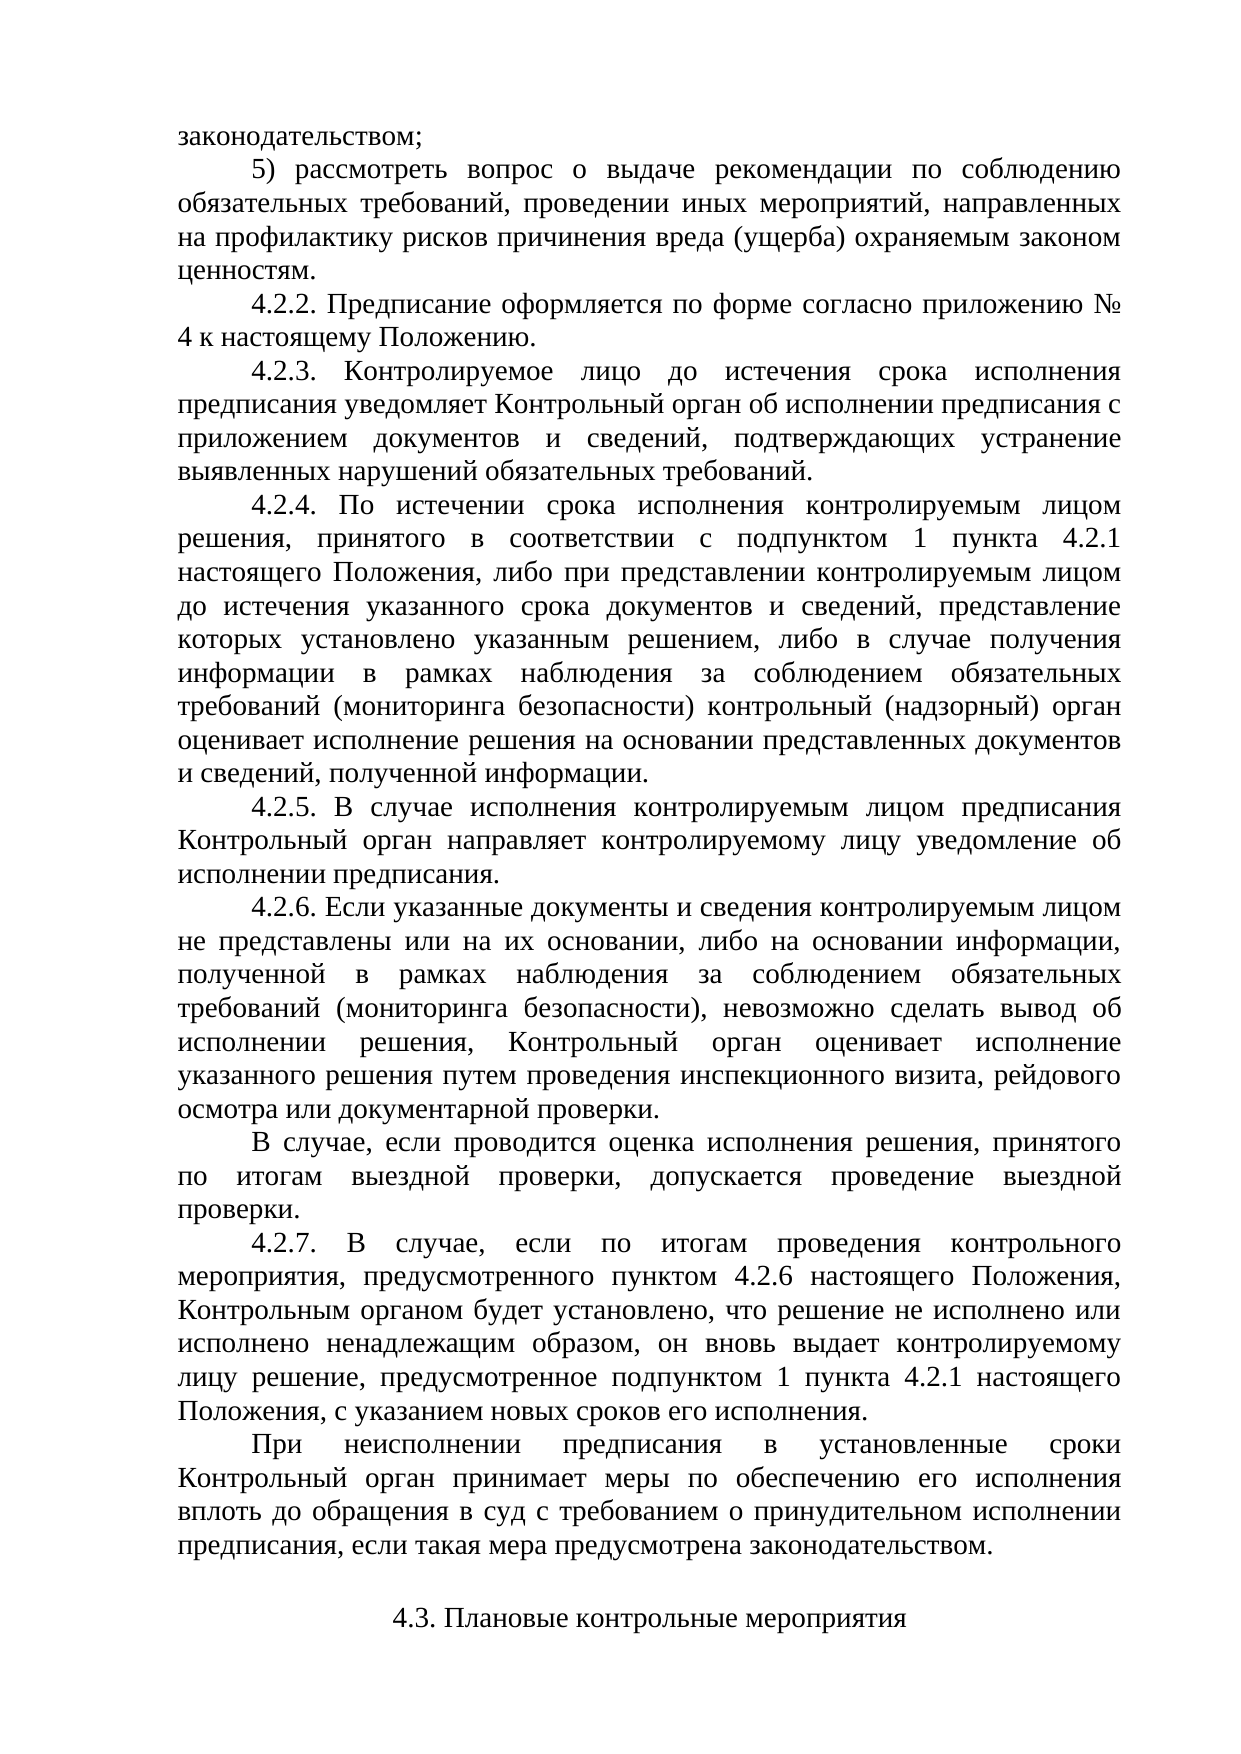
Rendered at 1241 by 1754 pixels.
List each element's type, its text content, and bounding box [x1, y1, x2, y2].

text 4.2.7. В случае, если по итогам проведения контрольного мероприятия, предусмотренного пунктом 4.2.6 настоящего Положения, Контрольным органом будет установлено, что решение не исполнено или исполнено ненадлежащим образом, он вновь выдает контролируемому лицу решение, предусмотренное подпунктом 1 пункта 4.2.1 настоящего Положения, с указанием новых сроков его исполнения. [177, 1225, 1122, 1426]
text 4.2.2. Предписание оформляется по форме согласно приложению № 4 к настоящему Положению. [177, 286, 1122, 353]
text 5) рассмотреть вопрос о выдаче рекомендации по соблюдению обязательных требований, проведении иных мероприятий, направленных на профилактику рисков причинения вреда (ущерба) охраняемым законом ценностям. [177, 152, 1122, 286]
list 4.3. Плановые контрольные мероприятия [177, 1600, 1122, 1634]
list 4.2.3. Контролируемое лицо до истечения срока исполнения предписания уведомляет Контрольный орган об исполнении предписания с приложением документов и сведений, подтверждающих устранение выявленных нарушений обязательных требований. [177, 353, 1122, 487]
text В случае, если проводится оценка исполнения решения, принятого по итогам выездной проверки, допускается проведение выездной проверки. [177, 1124, 1122, 1225]
text При неисполнении предписания в установленные сроки Контрольный орган принимает меры по обеспечению его исполнения вплоть до обращения в суд с требованием о принудительном исполнении предписания, если такая мера предусмотрена законодательством. [177, 1426, 1122, 1560]
text 4.2.4. По истечении срока исполнения контролируемым лицом решения, принятого в соответствии с подпунктом 1 пункта 4.2.1 настоящего Положения, либо при представлении контролируемым лицом до истечения указанного срока документов и сведений, представление которых установлено указанным решением, либо в случае получения информации в рамках наблюдения за соблюдением обязательных требований (мониторинга безопасности) контрольный (надзорный) орган оценивает исполнение решения на основании представленных документов и сведений, полученной информации. [177, 487, 1122, 789]
text 4.2.5. В случае исполнения контролируемым лицом предписания Контрольный орган направляет контролируемому лицу уведомление об исполнении предписания. [177, 789, 1122, 889]
text 4.2.6. Если указанные документы и сведения контролируемым лицом не представлены или на их основании, либо на основании информации, полученной в рамках наблюдения за соблюдением обязательных требований (мониторинга безопасности), невозможно сделать вывод об исполнении решения, Контрольный орган оценивает исполнение указанного решения путем проведения инспекционного визита, рейдового осмотра или документарной проверки. [177, 889, 1122, 1124]
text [177, 118, 1122, 152]
